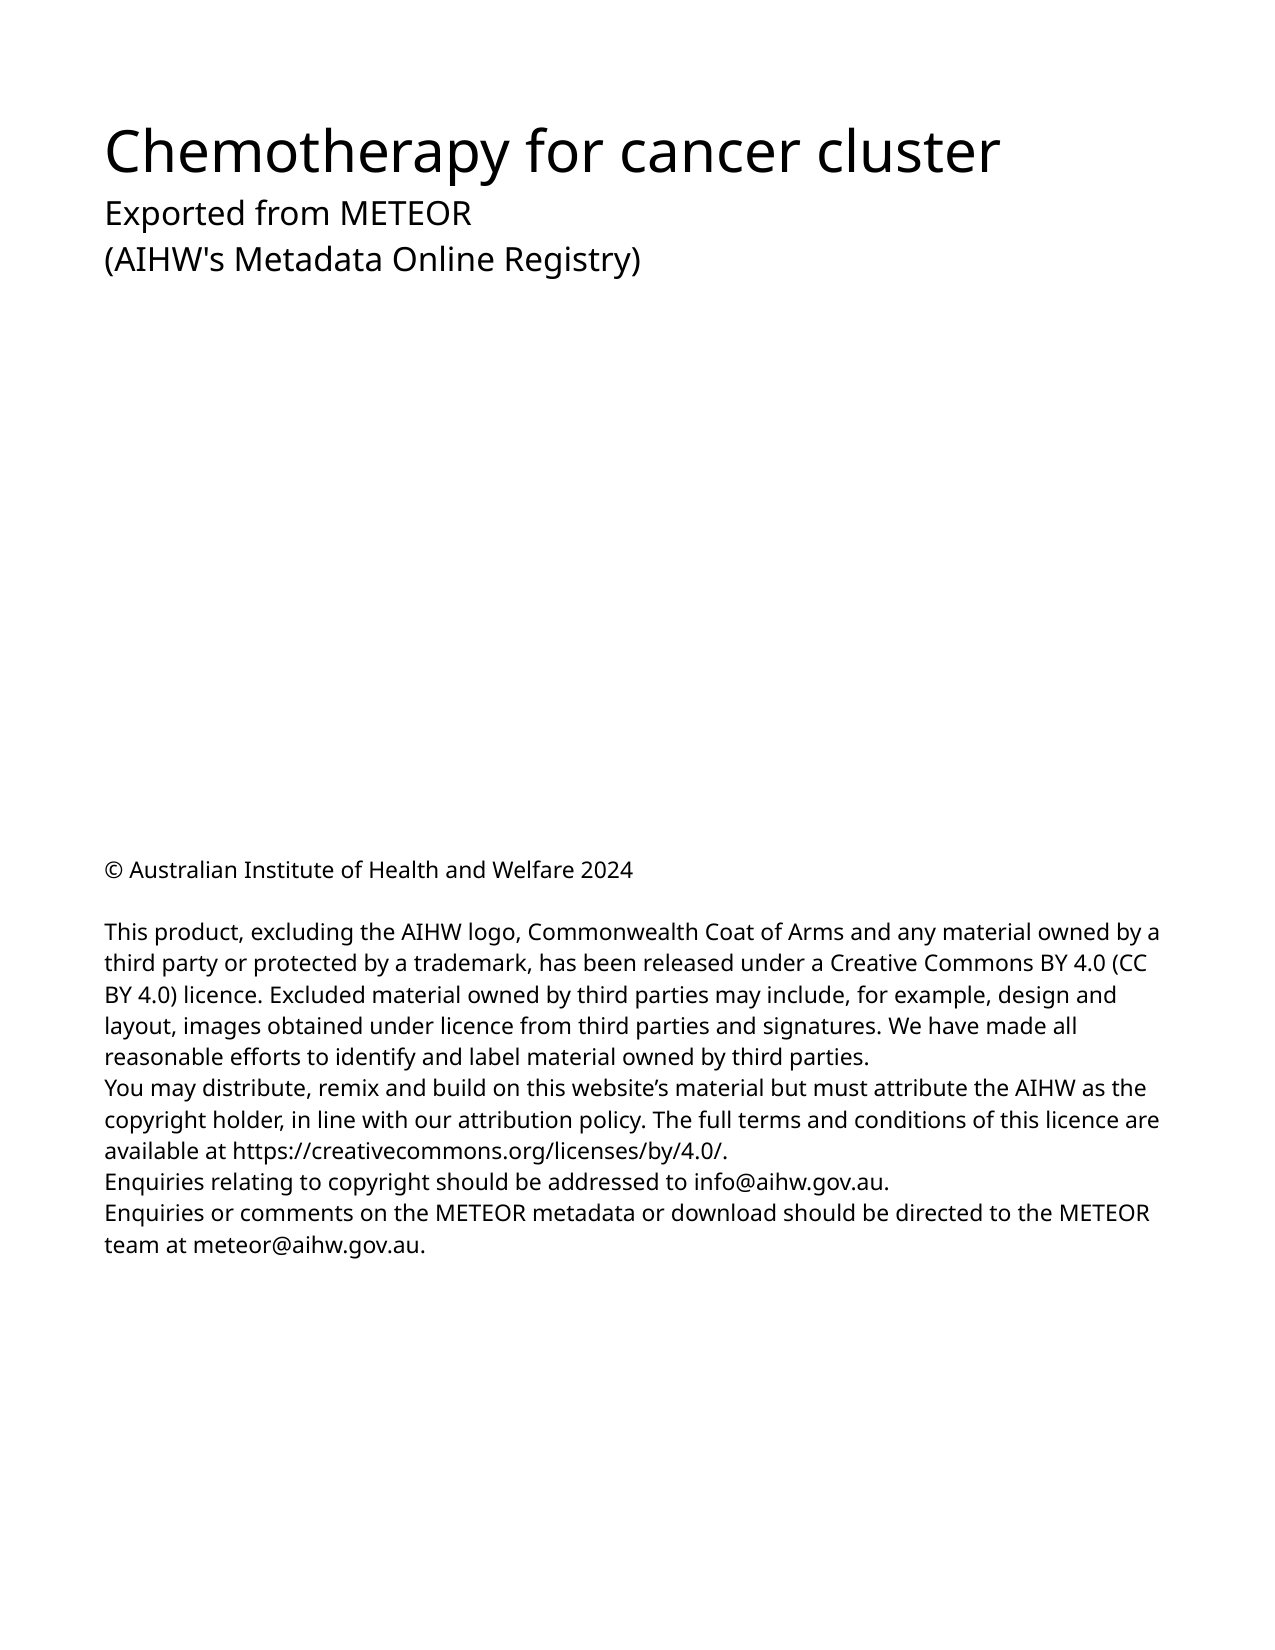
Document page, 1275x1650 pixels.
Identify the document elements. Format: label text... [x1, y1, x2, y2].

text © Australian Institute of Health and Welfare 2024 [104, 854, 1171, 885]
text Enquiries or comments on the METEOR metadata or download should be directed to the METEOR team at meteor@aihw.gov.au. [104, 1197, 1171, 1260]
text Enquiries relating to copyright should be addressed to info@aihw.gov.au. [104, 1166, 1171, 1197]
subtitle Exported from METEOR [104, 190, 1171, 235]
title Chemotherapy for cancer cluster [104, 110, 1171, 190]
text You may distribute, remix and build on this website’s material but must attribute the AIHW as the copyright holder, in line with our attribution policy. The full terms and conditions of this licence are available at https://creativecommons.org/licenses/by/4.0/. [104, 1072, 1171, 1166]
text This product, excluding the AIHW logo, Commonwealth Coat of Arms and any material owned by a third party or protected by a trademark, has been released under a Creative Commons BY 4.0 (CC BY 4.0) licence. Excluded material owned by third parties may include, for example, design and layout, images obtained under licence from third parties and signatures. We have made all reasonable efforts to identify and label material owned by third parties. [104, 916, 1171, 1072]
subtitle (AIHW's Metadata Online Registry) [104, 235, 1171, 281]
